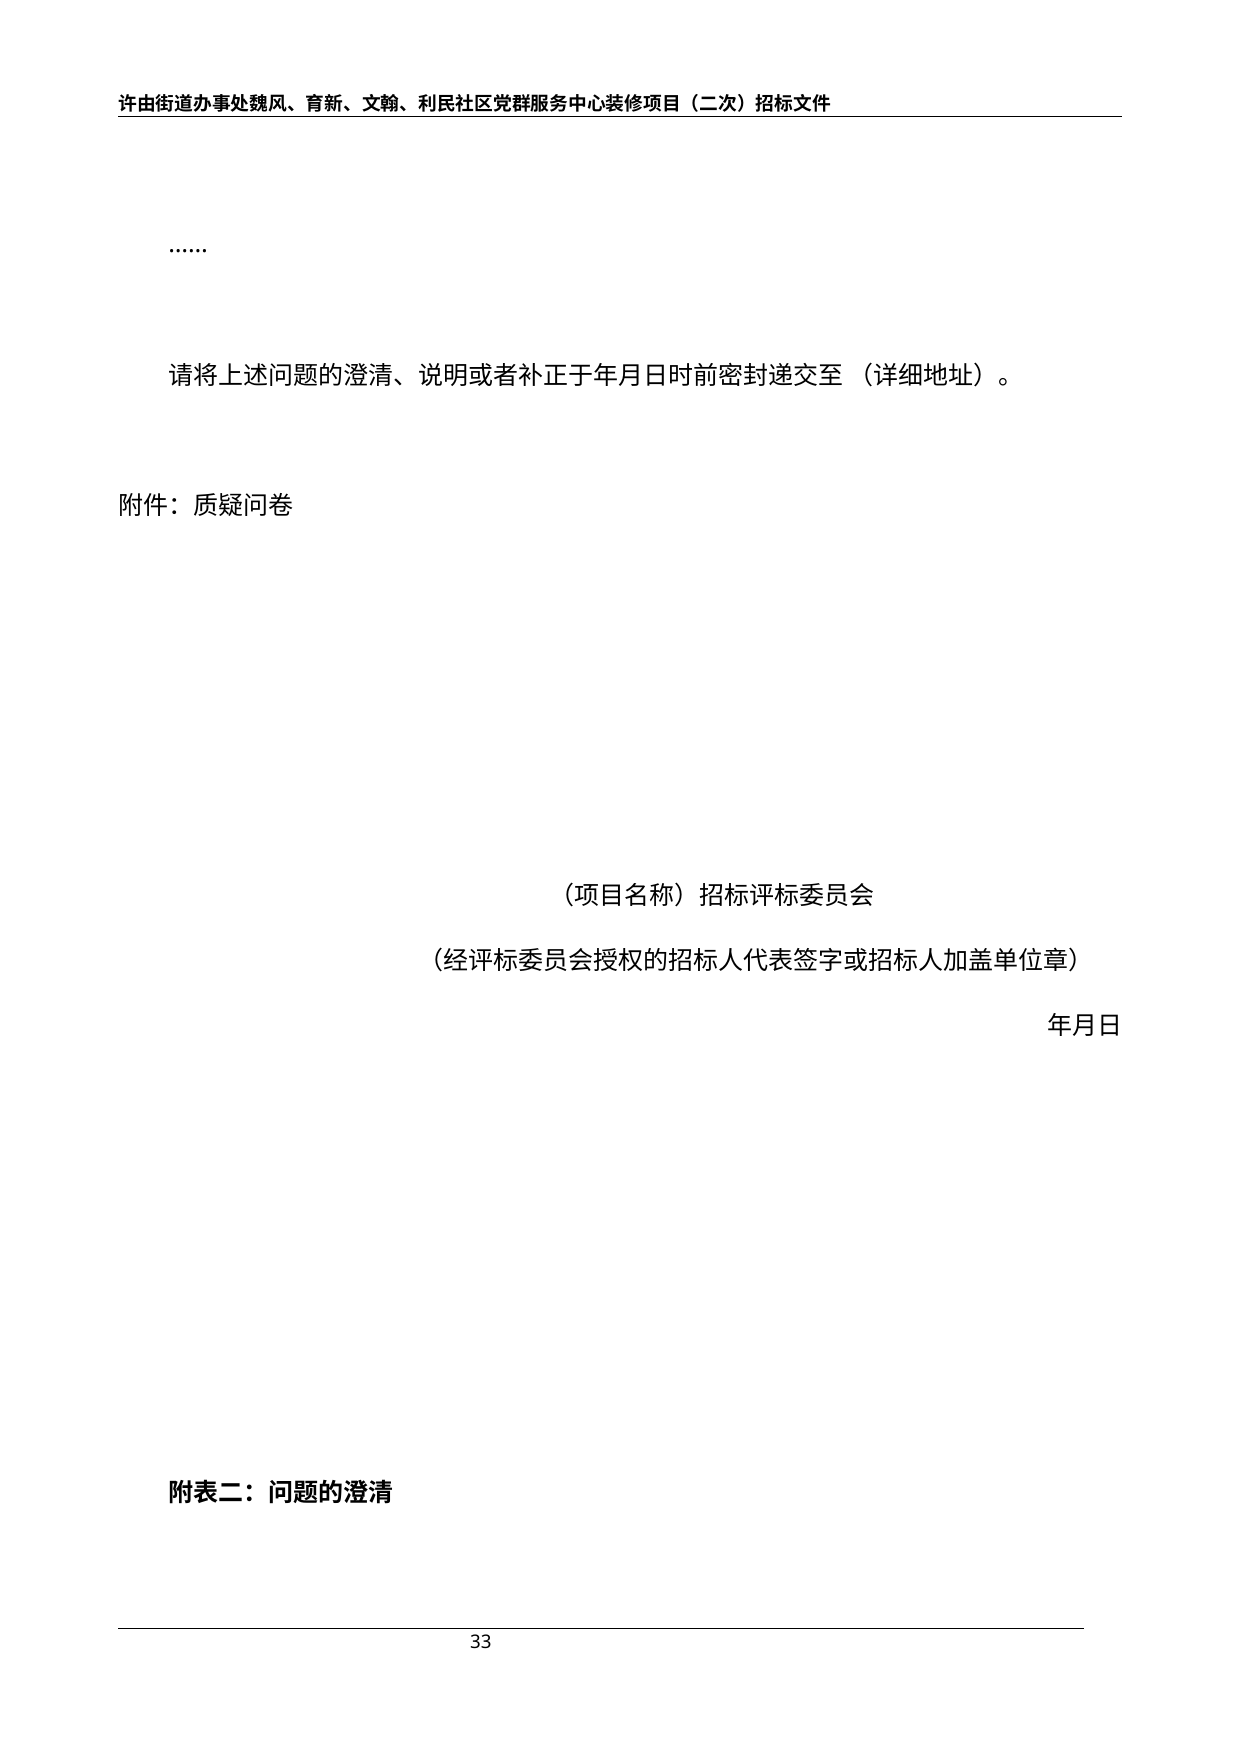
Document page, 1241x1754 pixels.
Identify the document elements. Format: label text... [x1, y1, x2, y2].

text 附件：质疑问卷 [118, 471, 1122, 536]
text 年月日 [118, 991, 1122, 1056]
text 附表二：问题的澄清 [118, 1458, 1122, 1523]
text …… [118, 211, 1122, 276]
text （经评标委员会授权的招标人代表签字或招标人加盖单位章） [118, 926, 1122, 991]
text 请将上述问题的澄清、说明或者补正于年月日时前密封递交至 （详细地址）。 [118, 341, 1122, 406]
text （项目名称）招标评标委员会 [118, 861, 1122, 926]
